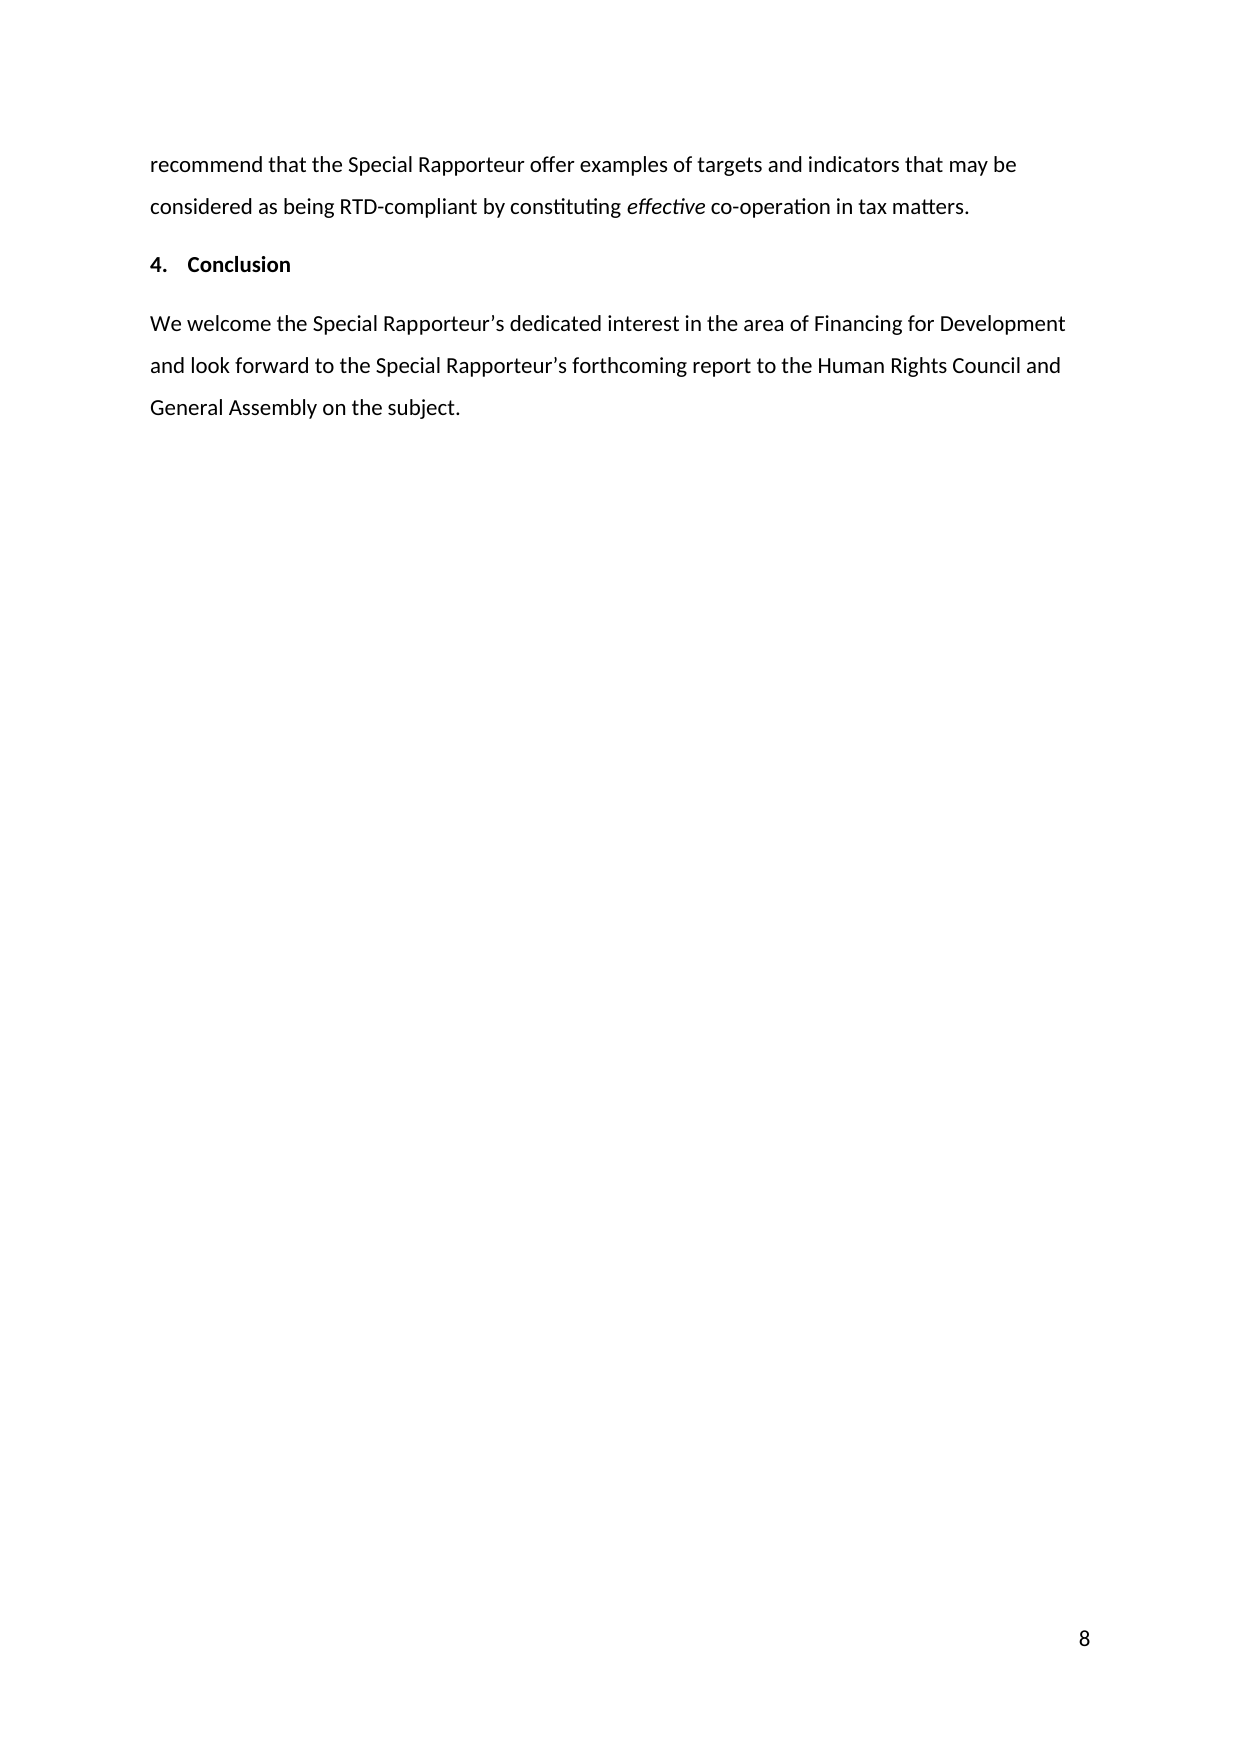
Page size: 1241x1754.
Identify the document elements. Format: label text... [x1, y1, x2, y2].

text We welcome the Special Rapporteur’s dedicated interest in the area of Financing for Development and look forward to the Special Rapporteur’s forthcoming report to the Human Rights Council and General Assembly on the subject. [150, 309, 1090, 421]
list Conclusion [150, 251, 1090, 279]
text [150, 150, 1090, 220]
